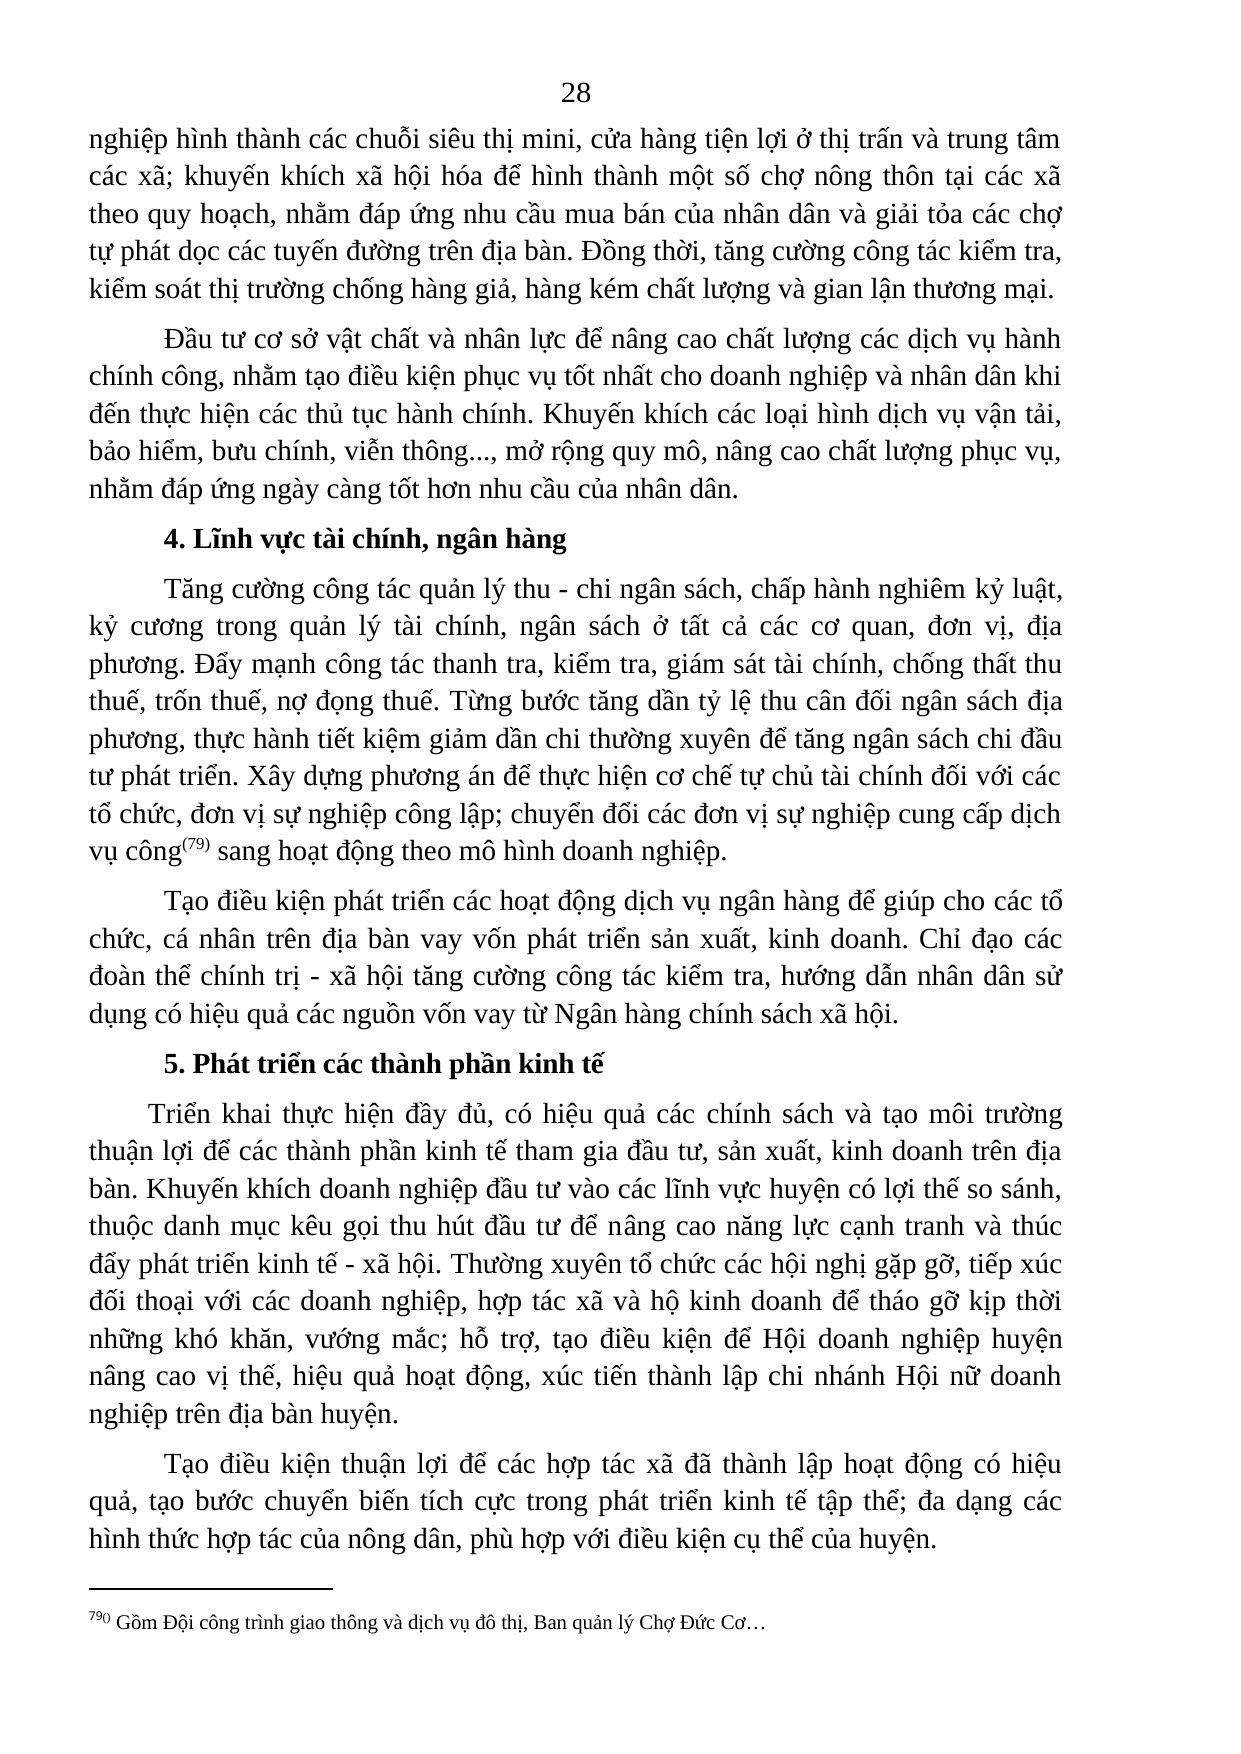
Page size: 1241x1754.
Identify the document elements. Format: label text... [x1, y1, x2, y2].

text Tạo điều kiện thuận lợi để các hợp tác xã đã thành lập hoạt động có hiệu quả, tạo bước chuyển biến tích cực trong phát triển kinh tế tập thể; đa dạng các hình thức hợp tác của nông dân, phù hợp với điều kiện cụ thể của huyện. [89, 1443, 1063, 1556]
text 5. Phát triển các thành phần kinh tế [89, 1043, 1063, 1081]
text 4. Lĩnh vực tài chính, ngân hàng [89, 518, 1063, 556]
text Đầu tư cơ sở vật chất và nhân lực để nâng cao chất lượng các dịch vụ hành chính công, nhằm tạo điều kiện phục vụ tốt nhất cho doanh nghiệp và nhân dân khi đến thực hiện các thủ tục hành chính. Khuyến khích các loại hình dịch vụ vận tải, bảo hiểm, bưu chính, viễn thông..., mở rộng quy mô, nâng cao chất lượng phục vụ, nhằm đáp ứng ngày càng tốt hơn nhu cầu của nhân dân. [89, 318, 1063, 506]
text Triển khai thực hiện đầy đủ, có hiệu quả các chính sách và tạo môi trường thuận lợi để các thành phần kinh tế tham gia đầu tư, sản xuất, kinh doanh trên địa bàn. Khuyến khích doanh nghiệp đầu tư vào các lĩnh vực huyện có lợi thế so sánh, thuộc danh mục kêu gọi thu hút đầu tư để nâng cao năng lực cạnh tranh và thúc đẩy phát triển kinh tế - xã hội. Thường xuyên tổ chức các hội nghị gặp gỡ, tiếp xúc đối thoại với các doanh nghiệp, hợp tác xã và hộ kinh doanh để tháo gỡ kịp thời những khó khăn, vướng mắc; hỗ trợ, tạo điều kiện để Hội doanh nghiệp huyện nâng cao vị thế, hiệu quả hoạt động, xúc tiến thành lập chi nhánh Hội nữ doanh nghiệp trên địa bàn huyện. [89, 1093, 1063, 1431]
text Tạo điều kiện phát triển các hoạt động dịch vụ ngân hàng để giúp cho các tổ chức, cá nhân trên địa bàn vay vốn phát triển sản xuất, kinh doanh. Chỉ đạo các đoàn thể chính trị - xã hội tăng cường công tác kiểm tra, hướng dẫn nhân dân sử dụng có hiệu quả các nguồn vốn vay từ Ngân hàng chính sách xã hội. [89, 881, 1063, 1031]
text Tăng cường công tác quản lý thu - chi ngân sách, chấp hành nghiêm kỷ luật, kỷ cương trong quản lý tài chính, ngân sách ở tất cả các cơ quan, đơn vị, địa phương. Đẩy mạnh công tác thanh tra, kiểm tra, giám sát tài chính, chống thất thu thuế, trốn thuế, nợ đọng thuế. Từng bước tăng dần tỷ lệ thu cân đối ngân sách địa phương, thực hành tiết kiệm giảm dần chi thường xuyên để tăng ngân sách chi đầu tư phát triển. Xây dựng phương án để thực hiện cơ chế tự chủ tài chính đối với các tổ chức, đơn vị sự nghiệp công lập; chuyển đổi các đơn vị sự nghiệp cung cấp dịch vụ công() sang hoạt động theo mô hình doanh nghiệp. [89, 568, 1063, 868]
